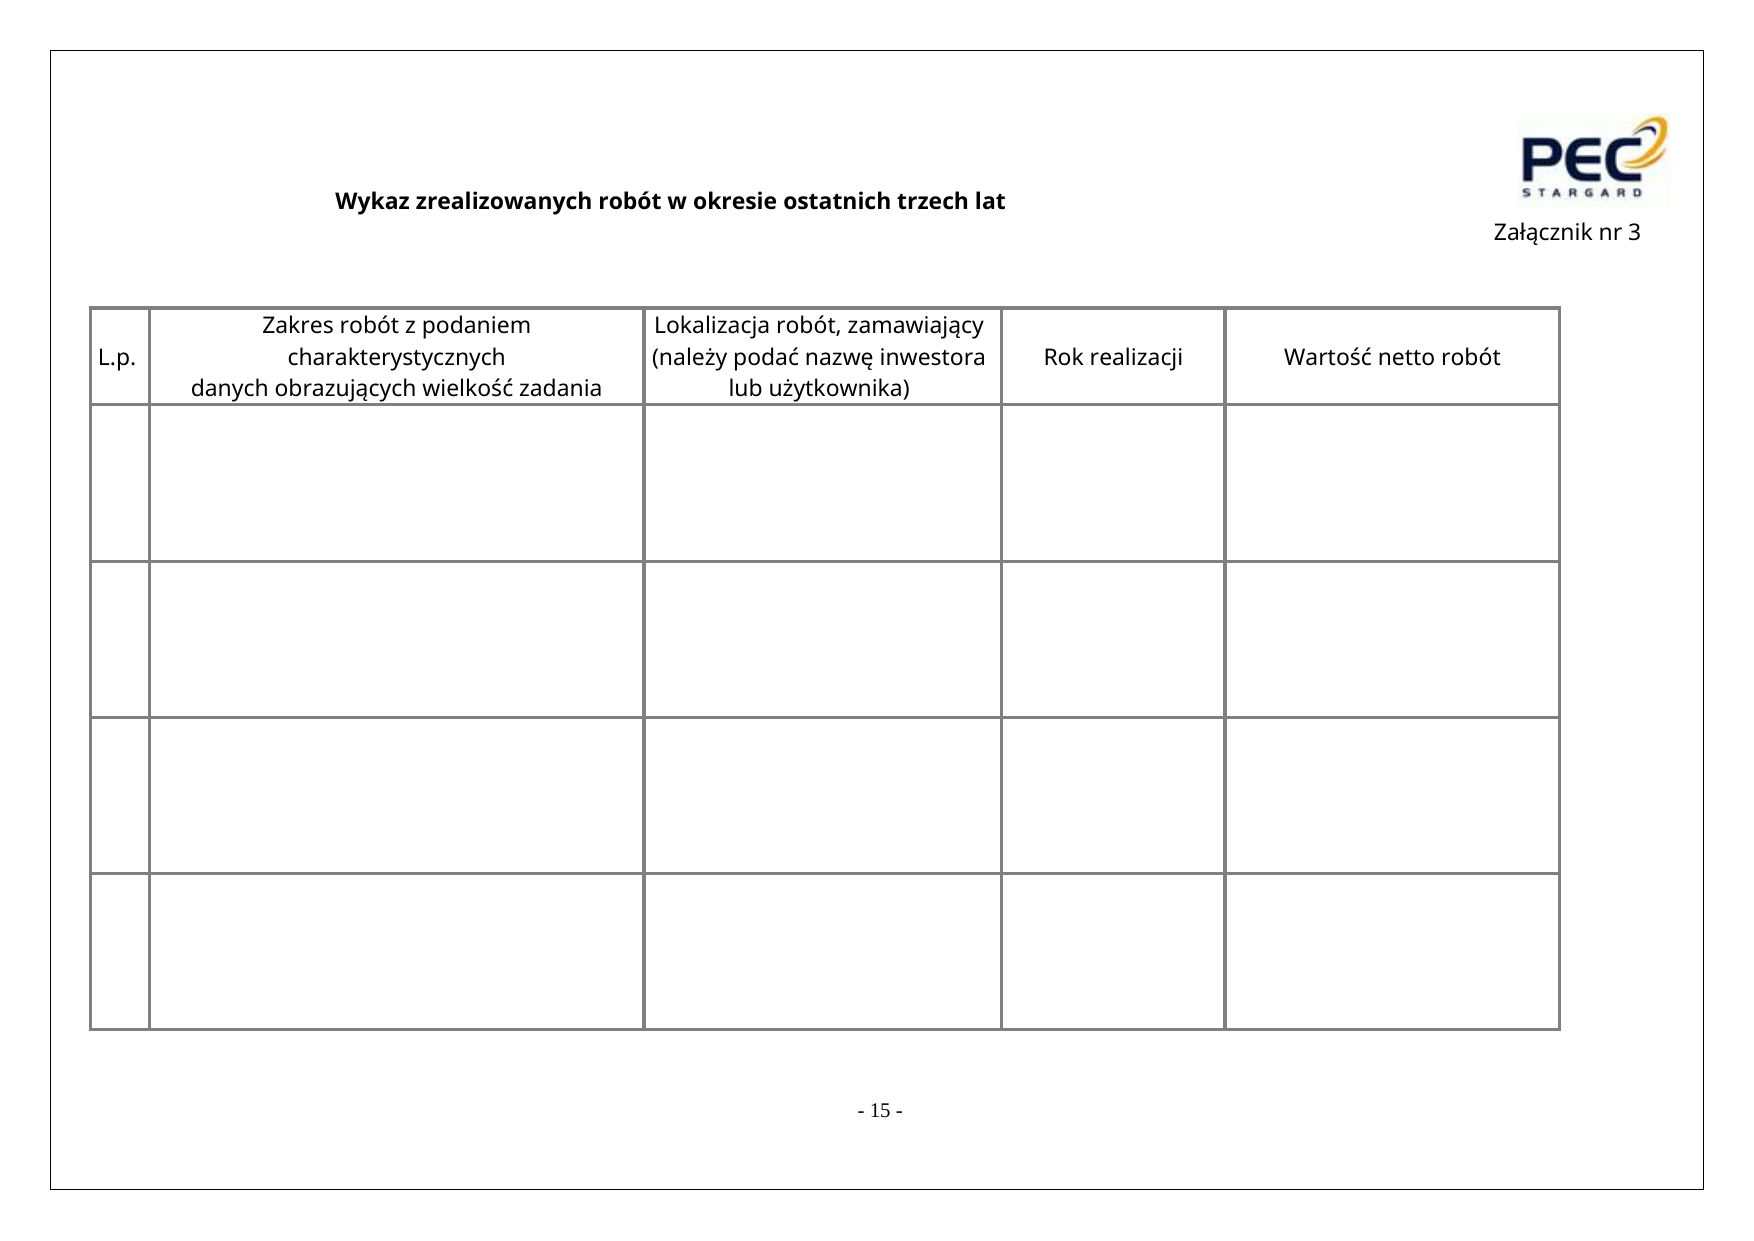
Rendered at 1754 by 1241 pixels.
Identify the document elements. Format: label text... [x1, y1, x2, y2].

table_cell [92, 875, 148, 1028]
table_cell [646, 563, 1000, 716]
table_cell [92, 719, 148, 872]
table_cell [646, 406, 1000, 559]
table_header L.p. [92, 310, 148, 403]
table_cell [646, 719, 1000, 872]
table_cell [1003, 406, 1223, 559]
table_cell [1227, 719, 1558, 872]
text Załącznik nr 3 [1270, 216, 1641, 247]
table_cell [1227, 563, 1558, 716]
table_cell [1003, 563, 1223, 716]
table_header Rok realizacji [1003, 310, 1223, 403]
table_cell [92, 406, 148, 559]
picture [1518, 113, 1672, 209]
table_header Wartość netto robót [1227, 310, 1558, 403]
table_cell [151, 875, 642, 1028]
table_cell [151, 563, 642, 716]
table_cell [92, 563, 148, 716]
text Wykaz zrealizowanych robót w okresie ostatnich trzech lat [162, 114, 1671, 216]
table_cell [1227, 406, 1558, 559]
table_cell [646, 875, 1000, 1028]
table_header Lokalizacja robót, zamawiający (należy podać nazwę inwestora lub użytkownika) [646, 310, 1000, 403]
table_cell [1003, 875, 1223, 1028]
table_header Zakres robót z podaniem charakterystycznych danych obrazujących wielkość zadania [151, 310, 642, 403]
table_cell [1227, 875, 1558, 1028]
table_cell [1003, 719, 1223, 872]
table_cell [151, 719, 642, 872]
table_cell [151, 406, 642, 559]
